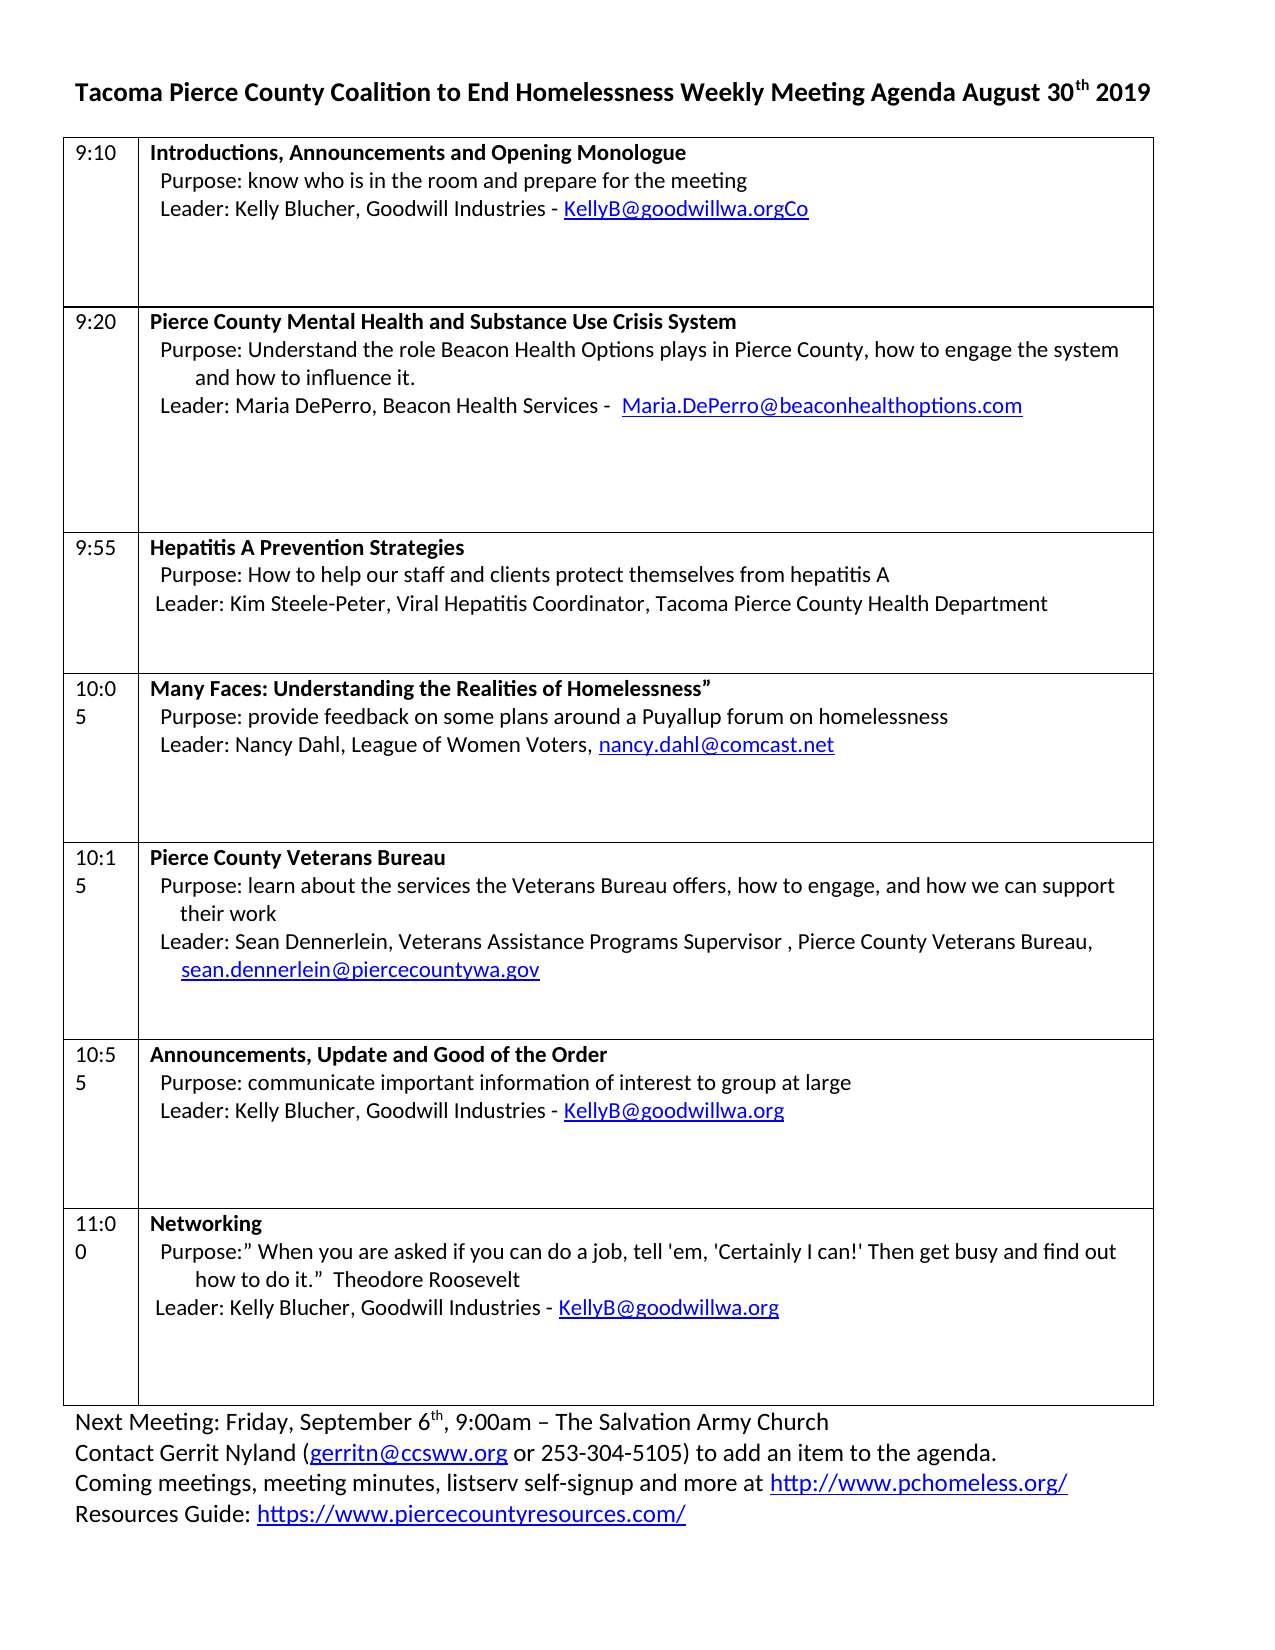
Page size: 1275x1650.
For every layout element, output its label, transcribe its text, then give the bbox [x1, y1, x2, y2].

table_cell 9:20 [64, 308, 138, 532]
text Contact Gerrit Nyland (gerritn@ccsww.org or 253-304-5105) to add an item to the agenda. [75, 1437, 1200, 1467]
table_cell Pierce County Mental Health and Substance Use Crisis System Purpose: Understand the role Beacon Health Options plays in Pierce County, how to engage the system and how to influence it. Leader: Maria DePerro, Beacon Health Services - Maria.DePerro@beaconhealthoptions.com [139, 308, 1153, 532]
table_cell 11:00 [64, 1209, 138, 1405]
table_cell Hepatitis A Prevention Strategies Purpose: How to help our staff and clients protect themselves from hepatitis A Leader: Kim Steele-Peter, Viral Hepatitis Coordinator, Tacoma Pierce County Health Department [139, 533, 1153, 673]
table_cell 10:05 [64, 674, 138, 842]
table_header 9:10 [64, 138, 138, 306]
text Next Meeting: Friday, September 6th, 9:00am – The Salvation Army Church [75, 1406, 1200, 1437]
table_cell Pierce County Veterans Bureau Purpose: learn about the services the Veterans Bureau offers, how to engage, and how we can support their work Leader: Sean Dennerlein, Veterans Assistance Programs Supervisor , Pierce County Veterans Bureau, sean.dennerlein@piercecountywa.gov [139, 843, 1153, 1039]
text Coming meetings, meeting minutes, listserv self-signup and more at http://www.pchomeless.org/ [75, 1467, 1200, 1498]
table_cell 10:55 [64, 1040, 138, 1208]
text Resources Guide: https://www.piercecountyresources.com/ [75, 1498, 1200, 1528]
table_cell Many Faces: Understanding the Realities of Homelessness” Purpose: provide feedback on some plans around a Puyallup forum on homelessness Leader: Nancy Dahl, League of Women Voters, nancy.dahl@comcast.net [139, 674, 1153, 842]
table_cell Announcements, Update and Good of the Order Purpose: communicate important information of interest to group at large Leader: Kelly Blucher, Goodwill Industries - KellyB@goodwillwa.org [139, 1040, 1153, 1208]
table_header Introductions, Announcements and Opening Monologue Purpose: know who is in the room and prepare for the meeting Leader: Kelly Blucher, Goodwill Industries - KellyB@goodwillwa.orgCo [139, 138, 1153, 306]
table_cell 10:15 [64, 843, 138, 1039]
table_cell Networking Purpose:” When you are asked if you can do a job, tell 'em, 'Certainly I can!' Then get busy and find out how to do it.” Theodore Roosevelt Leader: Kelly Blucher, Goodwill Industries - KellyB@goodwillwa.org [139, 1209, 1153, 1405]
table_cell 9:55 [64, 533, 138, 673]
text Tacoma Pierce County Coalition to End Homelessness Weekly Meeting Agenda August 30th 2019 [75, 75, 1200, 108]
